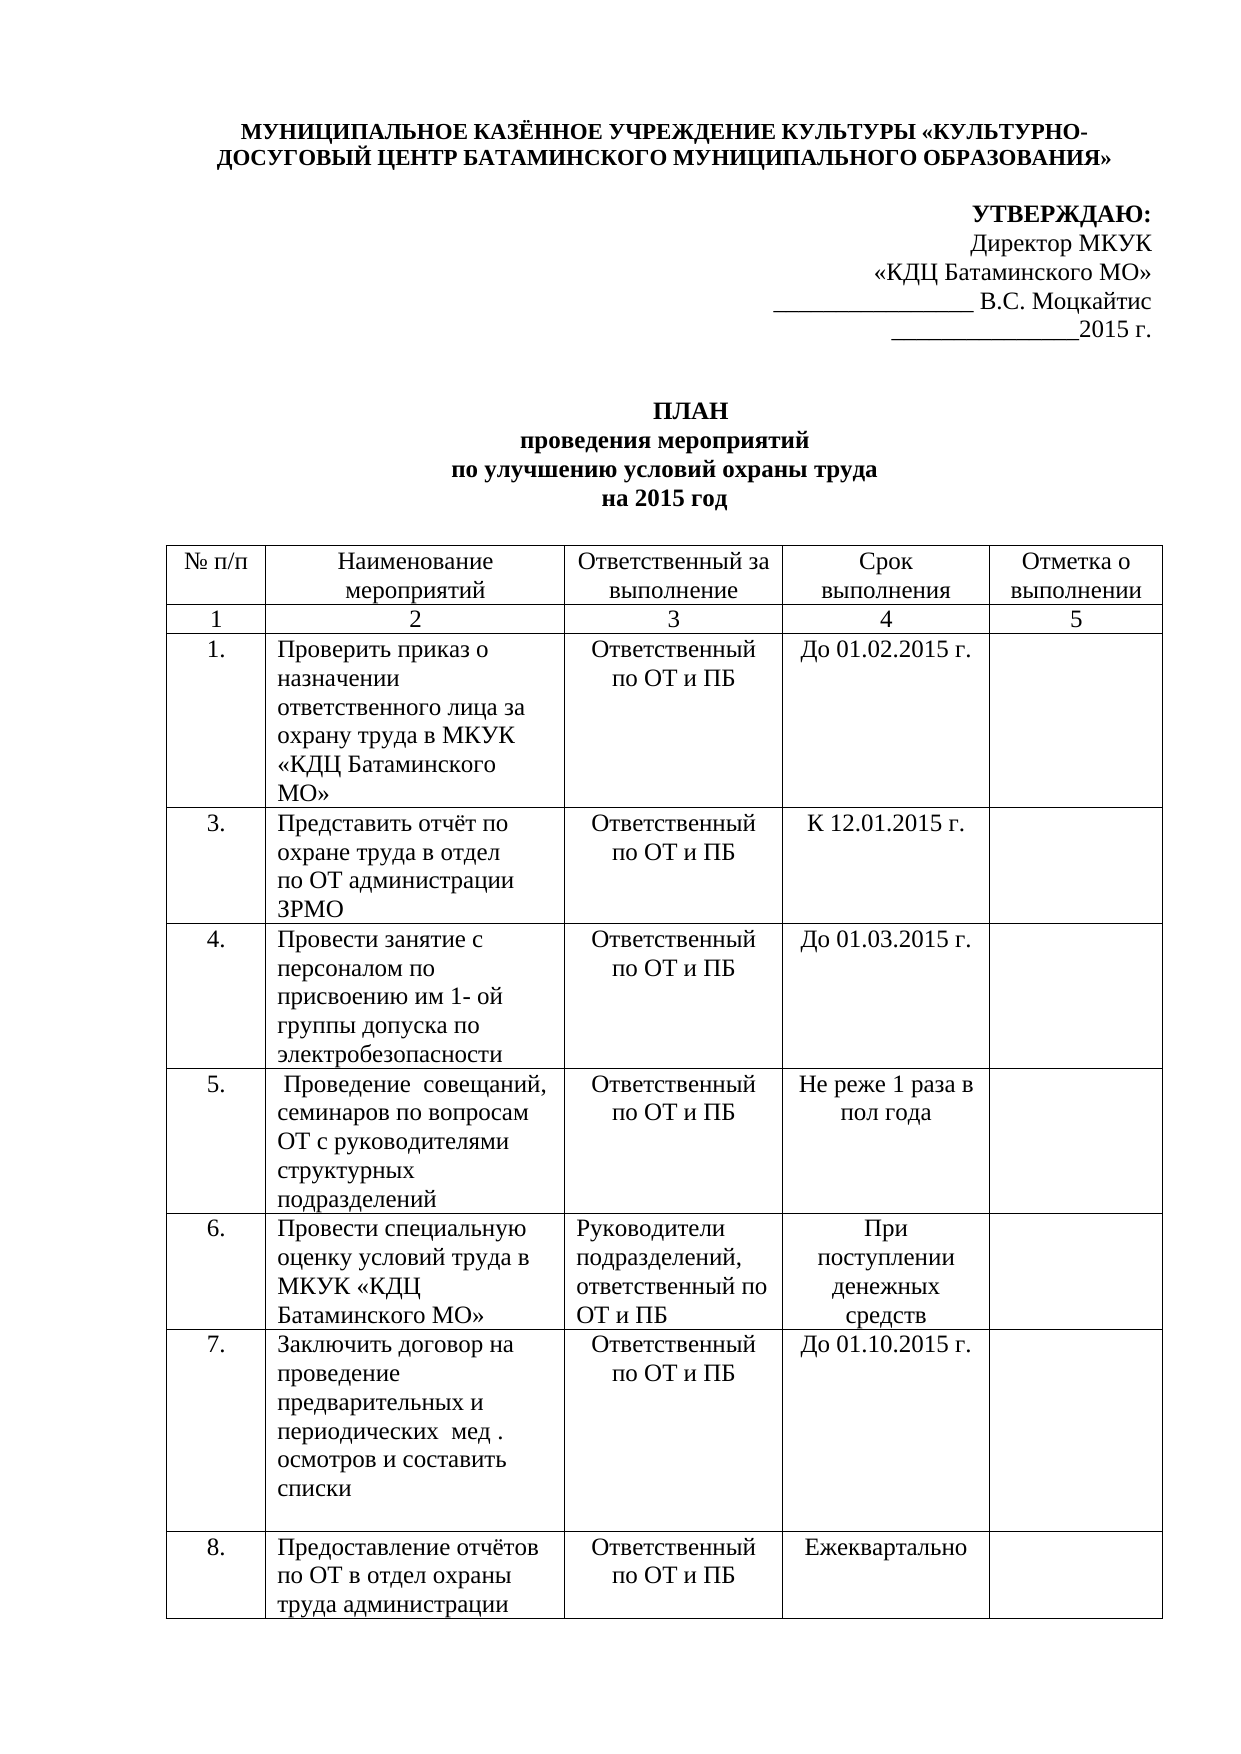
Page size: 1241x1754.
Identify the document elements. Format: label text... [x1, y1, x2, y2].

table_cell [565, 1532, 782, 1618]
text Директор МКУК [177, 228, 1152, 257]
table_cell [990, 634, 1162, 807]
table_cell 4. [167, 924, 265, 1068]
table_cell Руководители подразделений, ответственный по ОТ и ПБ [565, 1214, 782, 1328]
table_header Наименование мероприятий [266, 546, 564, 603]
table_cell 2 [266, 605, 564, 633]
text проведения мероприятий по улучшению условий охраны труда на 2015 год [177, 425, 1152, 511]
text ПЛАН [177, 396, 1152, 425]
table_cell Проверить приказ о назначении ответственного лица за охрану труда в МКУК «КДЦ Батаминского МО» [266, 634, 564, 807]
table_header Отметка о выполнении [990, 546, 1162, 603]
table_cell [990, 1330, 1162, 1531]
table_cell К 12.01.2015 г. [783, 808, 989, 923]
text ________________ В.С. Моцкайтис [177, 286, 1152, 314]
table_cell [990, 808, 1162, 923]
table_cell [990, 1532, 1162, 1618]
table_header № п/п [167, 546, 265, 603]
table_header Срок выполнения [783, 546, 989, 603]
table_cell Ответственный по ОТ и ПБ [565, 1069, 782, 1212]
table_cell До 01.02.2015 г. [783, 634, 989, 807]
table_cell 3. [167, 808, 265, 923]
table_cell [990, 924, 1162, 1068]
table_cell 1. [167, 634, 265, 807]
table_cell Ответственный по ОТ и ПБ [565, 1330, 782, 1531]
table_cell 4 [783, 605, 989, 633]
table_cell 5 [990, 605, 1162, 633]
table_cell Представить отчёт по охране труда в отдел по ОТ администрации ЗРМО [266, 808, 564, 923]
text УТВЕРЖДАЮ: [177, 199, 1152, 228]
table_cell 8. [167, 1532, 265, 1618]
table_cell Ежеквартально [783, 1532, 989, 1618]
table_cell [990, 1214, 1162, 1328]
table_cell Провести занятие с персоналом по присвоению им 1- ой группы допуска по электробезопасности [266, 924, 564, 1068]
text МУНИЦИПАЛЬНОЕ КАЗЁННОЕ УЧРЕЖДЕНИЕ КУЛЬТУРЫ «КУЛЬТУРНО-ДОСУГОВЫЙ ЦЕНТР БАТАМИНСКОГО МУНИЦИПАЛЬНОГО ОБРАЗОВАНИЯ» [177, 118, 1152, 171]
table_cell 5. [167, 1069, 265, 1212]
table_cell 3 [565, 605, 782, 633]
table_cell Ответственный по ОТ и ПБ [565, 634, 782, 807]
text «КДЦ Батаминского МО» [177, 257, 1152, 286]
table_cell 7. [167, 1330, 265, 1531]
table_cell 1 [167, 605, 265, 633]
table_cell Провести специальную оценку условий труда в МКУК «КДЦ Батаминского МО» [266, 1214, 564, 1328]
table_cell Не реже 1 раза в пол года [783, 1069, 989, 1212]
table_cell Проведение совещаний, семинаров по вопросам ОТ с руководителями структурных подразделений [266, 1069, 564, 1212]
table_cell Ответственный по ОТ и ПБ [565, 924, 782, 1068]
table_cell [266, 1532, 564, 1618]
table_cell До 01.10.2015 г. [783, 1330, 989, 1531]
table_cell До 01.03.2015 г. [783, 924, 989, 1068]
table_cell Заключить договор на проведение предварительных и периодических мед . осмотров и составить списки [266, 1330, 564, 1531]
table_cell 6. [167, 1214, 265, 1328]
text _______________2015 г. [177, 314, 1152, 343]
table_cell При поступлении денежных средств [783, 1214, 989, 1328]
table_cell Ответственный по ОТ и ПБ [565, 808, 782, 923]
table_header Ответственный за выполнение [565, 546, 782, 603]
table_cell [990, 1069, 1162, 1212]
